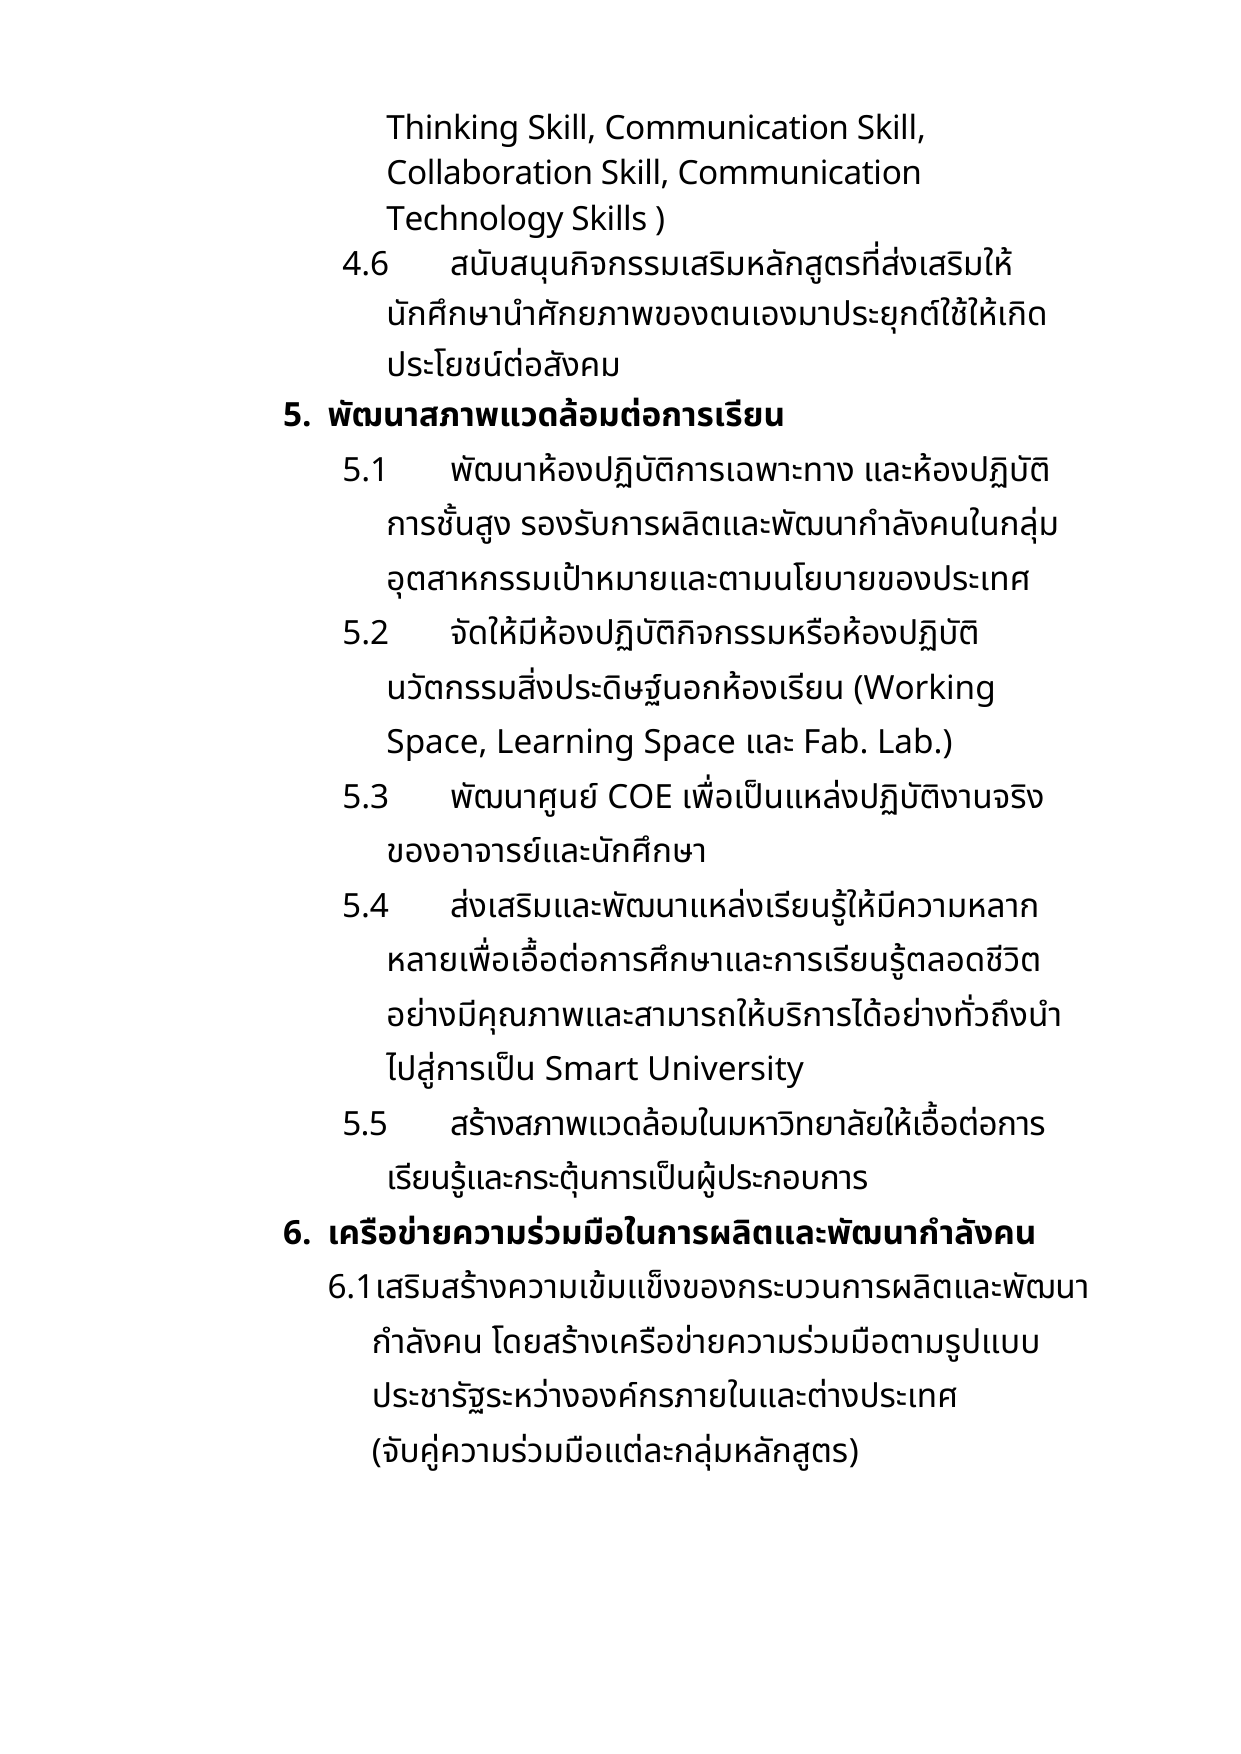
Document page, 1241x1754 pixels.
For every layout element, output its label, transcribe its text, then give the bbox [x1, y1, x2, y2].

list จัดให้มีห้องปฏิบัติกิจกรรมหรือห้องปฏิบัตินวัตกรรมสิ่งประดิษฐ์นอกห้องเรียน (Working Space, Learning Space และ Fab. Lab.) [342, 609, 1090, 769]
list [342, 103, 1090, 240]
list สร้างสภาพแวดล้อมในมหาวิทยาลัยให้เอื้อต่อการเรียนรู้และกระตุ้นการเป็นผู้ประกอบการ [342, 1100, 1090, 1205]
list เสริมสร้างความเข้มแข็งของกระบวนการผลิตและพัฒนากำลังคน โดยสร้างเครือข่ายความร่วมมือตามรูปแบบประชารัฐระหว่างองค์กรภายในและต่างประเทศ (จับคู่ความร่วมมือแต่ละกลุ่มหลักสูตร) [327, 1263, 1090, 1477]
list ส่งเสริมและพัฒนาแหล่งเรียนรู้ให้มีความหลากหลายเพื่อเอื้อต่อการศึกษาและการเรียนรู้ตลอดชีวิตอย่างมีคุณภาพและสามารถให้บริการได้อย่างทั่วถึงนำไปสู่การเป็น Smart University [342, 882, 1090, 1096]
list พัฒนาศูนย์ COE เพื่อเป็นแหล่งปฏิบัติงานจริงของอาจารย์และนักศึกษา [342, 773, 1090, 878]
list พัฒนาห้องปฏิบัติการเฉพาะทาง และห้องปฏิบัติการชั้นสูง รองรับการผลิตและพัฒนากำลังคนในกลุ่มอุตสาหกรรมเป้าหมายและตามนโยบายของประเทศ [342, 446, 1090, 605]
list เครือข่ายความร่วมมือในการผลิตและพัฒนากำลังคน [283, 1209, 1090, 1259]
list สนับสนุนกิจกรรมเสริมหลักสูตรที่ส่งเสริมให้นักศึกษานำศักยภาพของตนเองมาประยุกต์ใช้ให้เกิดประโยชน์ต่อสังคม [342, 240, 1090, 391]
list พัฒนาสภาพแวดล้อมต่อการเรียน [283, 391, 1090, 442]
